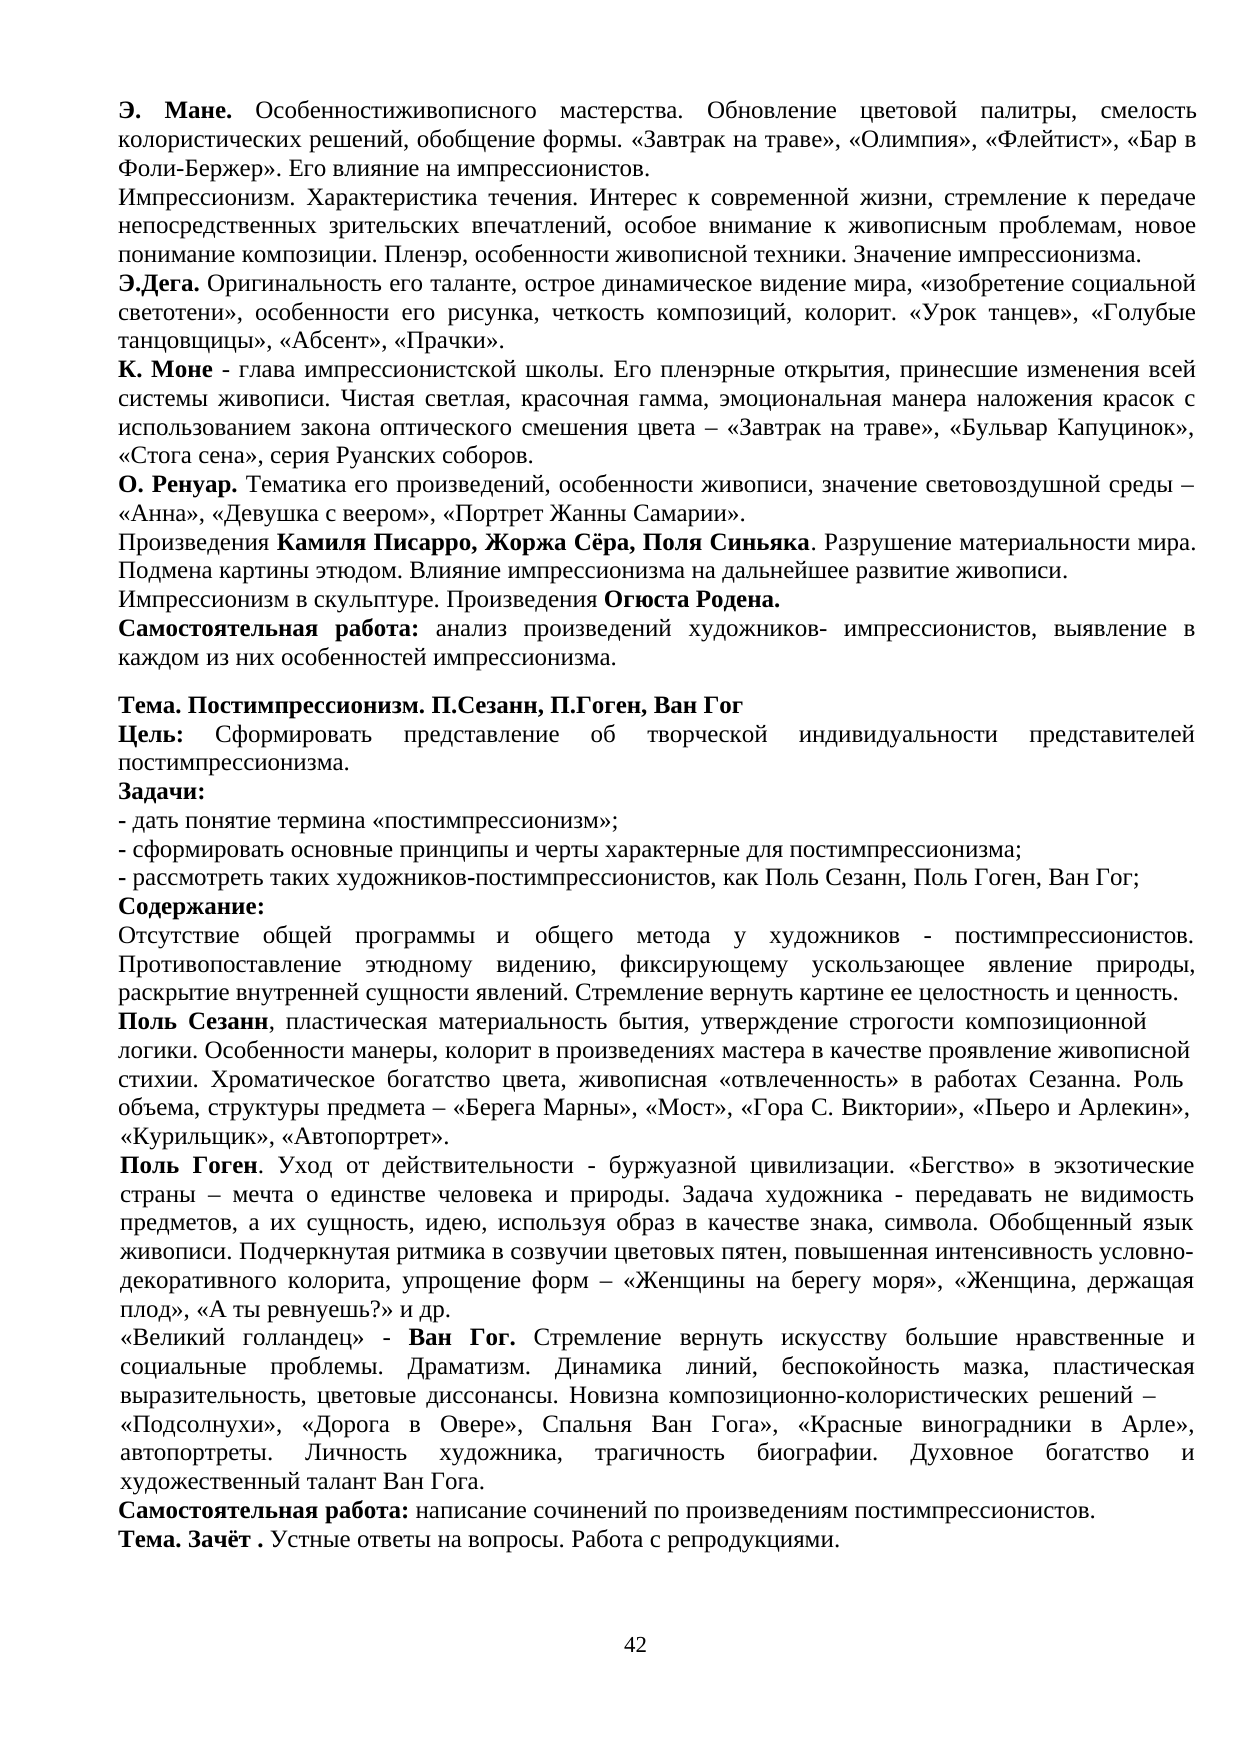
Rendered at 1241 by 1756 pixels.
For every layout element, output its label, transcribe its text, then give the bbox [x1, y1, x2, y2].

text Содержание: [118, 891, 1215, 920]
text Поль Гоген. Уход от действительности - буржуазной цивилизации. «Бегство» в экзотические страны – мечта о единстве человека и природы. Задача художника - передавать не видимость предметов, а их сущность, идею, используя образ в качестве знака, символа. Обобщенный язык живописи. Подчеркнутая ритмика в созвучии цветовых пятен, повышенная интенсивность условно- декоративного колорита, упрощение форм – «Женщины на берегу моря», «Женщина, держащая плод», «А ты ревнуешь?» и др. [120, 1150, 1195, 1322]
text Произведения Камиля Писарро, Жоржа Сёра, Поля Синьяка. Разрушение материальности мира. Подмена картины этюдом. Влияние импрессионизма на дальнейшее развитие живописи. [118, 527, 1197, 584]
text «Курильщик», «Автопортрет». [120, 1121, 1215, 1150]
text «Подсолнухи», «Дорога в Овере», Спальня Ван Гога», «Красные виноградники в Арле», автопортреты. Личность художника, трагичность биографии. Духовное богатство и художественный талант Ван Гога. [120, 1409, 1195, 1495]
text Импрессионизм в скульптуре. Произведения Огюста Родена. [118, 584, 1215, 613]
text Э.Дега. Оригинальность его таланте, острое динамическое видение мира, «изобретение социальной светотени», особенности его рисунка, четкость композиций, колорит. «Урок танцев», «Голубые танцовщицы», «Абсент», «Прачки». [118, 268, 1197, 354]
list сформировать основные принципы и черты характерные для постимпрессионизма; [118, 834, 1215, 862]
text Э. Мане. Особенностиживописного мастерства. Обновление цветовой палитры, смелость колористических решений, обобщение формы. «Завтрак на траве», «Олимпия», «Флейтист», «Бар в Фоли-Бержер». Его влияние на импрессионистов. [118, 96, 1197, 182]
text О. Ренуар. Тематика его произведений, особенности живописи, значение световоздушной среды – [118, 469, 1215, 498]
text К. Моне - глава импрессионистской школы. Его пленэрные открытия, принесшие изменения всей системы живописи. Чистая светлая, красочная гамма, эмоциональная манера наложения красок с использованием закона оптического смешения цвета – «Завтрак на траве», «Бульвар Капуцинок», [118, 354, 1197, 441]
text «Стога сена», серия Руанских соборов. [118, 441, 1215, 469]
text Импрессионизм. Характеристика течения. Интерес к современной жизни, стремление к передаче непосредственных зрительских впечатлений, особое внимание к живописным проблемам, новое понимание композиции. Пленэр, особенности живописной техники. Значение импрессионизма. [118, 182, 1197, 268]
text «Великий голландец» - Ван Гог. Стремление вернуть искусству большие нравственные и социальные проблемы. Драматизм. Динамика линий, беспокойность мазка, пластическая выразительность, цветовые диссонансы. Новизна композиционно-колористических решений – [120, 1322, 1195, 1409]
text Цель: Сформировать представление об творческой индивидуальности представителей постимпрессионизма. [118, 719, 1197, 776]
text Тема. Постимпрессионизм. П.Сезанн, П.Гоген, Ван Гог [118, 690, 1215, 719]
text Тема. Зачёт . Устные ответы на вопросы. Работа с репродукциями. [118, 1524, 1215, 1552]
text Отсутствие общей программы и общего метода у художников - постимпрессионистов. Противопоставление этюдному видению, фиксирующему ускользающее явление природы, раскрытие внутренней сущности явлений. Стремление вернуть картине ее целостность и ценность. Поль Сезанн, пластическая материальность бытия, утверждение строгости композиционной логики. Особенности манеры, колорит в произведениях мастера в качестве проявление живописной стихии. Хроматическое богатство цвета, живописная «отвлеченность» в работах Сезанна. Роль объема, структуры предмета – «Берега Марны», «Мост», «Гора С. Виктории», «Пьеро и Арлекин», [118, 920, 1197, 1121]
text «Анна», «Девушка с веером», «Портрет Жанны Самарии». [118, 498, 1215, 527]
text Самостоятельная работа: написание сочинений по произведениям постимпрессионистов. [118, 1495, 1215, 1524]
text Самостоятельная работа: анализ произведений художников- импрессионистов, выявление в каждом из них особенностей импрессионизма. [118, 613, 1195, 671]
text Задачи: [118, 776, 1215, 805]
list дать понятие термина «постимпрессионизм»; [118, 805, 1215, 834]
list рассмотреть таких художников-постимпрессионистов, как Поль Сезанн, Поль Гоген, Ван Гог; [118, 862, 1215, 891]
